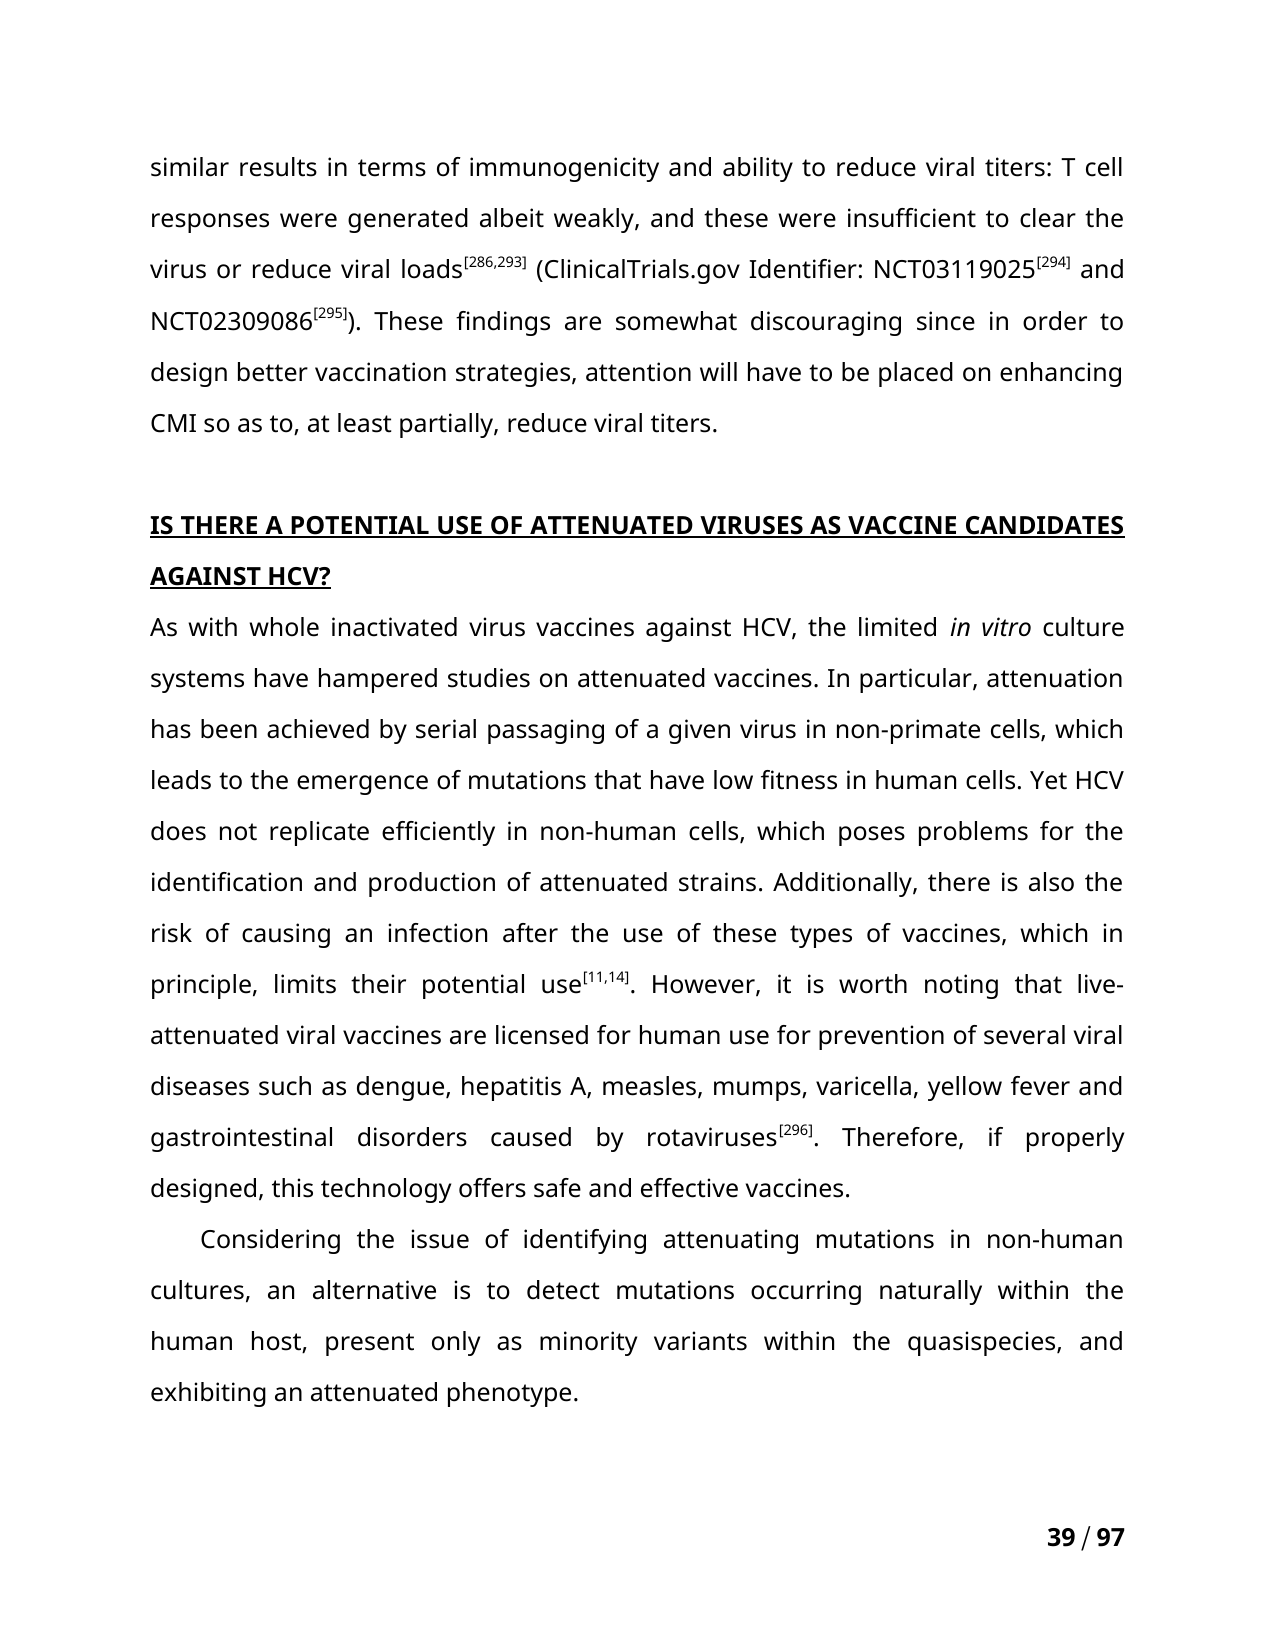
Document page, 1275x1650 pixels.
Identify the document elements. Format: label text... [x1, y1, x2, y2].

text As with whole inactivated virus vaccines against HCV, the limited in vitro culture systems have hampered studies on attenuated vaccines. In particular, attenuation has been achieved by serial passaging of a given virus in non-primate cells, which leads to the emergence of mutations that have low fitness in human cells. Yet HCV does not replicate efficiently in non-human cells, which poses problems for the identification and production of attenuated strains. Additionally, there is also the risk of causing an infection after the use of these types of vaccines, which in principle, limits their potential use[11,14]. However, it is worth noting that live-attenuated viral vaccines are licensed for human use for prevention of several viral diseases such as dengue, hepatitis A, measles, mumps, varicella, yellow fever and gastrointestinal disorders caused by rotaviruses[296]. Therefore, if properly designed, this technology offers safe and effective vaccines. [150, 609, 1125, 1205]
text IS THERE A POTENTIAL USE OF ATTENUATED VIRUSES AS VACCINE CANDIDATES AGAINST HCV? [150, 538, 1125, 592]
text IS THERE A POTENTIAL USE OF ATTENUATED VIRUSES AS VACCINE CANDIDATES AGAINST HCV? [150, 507, 1125, 536]
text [150, 150, 1125, 439]
text Considering the issue of identifying attenuating mutations in non-human cultures, an alternative is to detect mutations occurring naturally within the human host, present only as minority variants within the quasispecies, and exhibiting an attenuated phenotype. [150, 1222, 1125, 1409]
